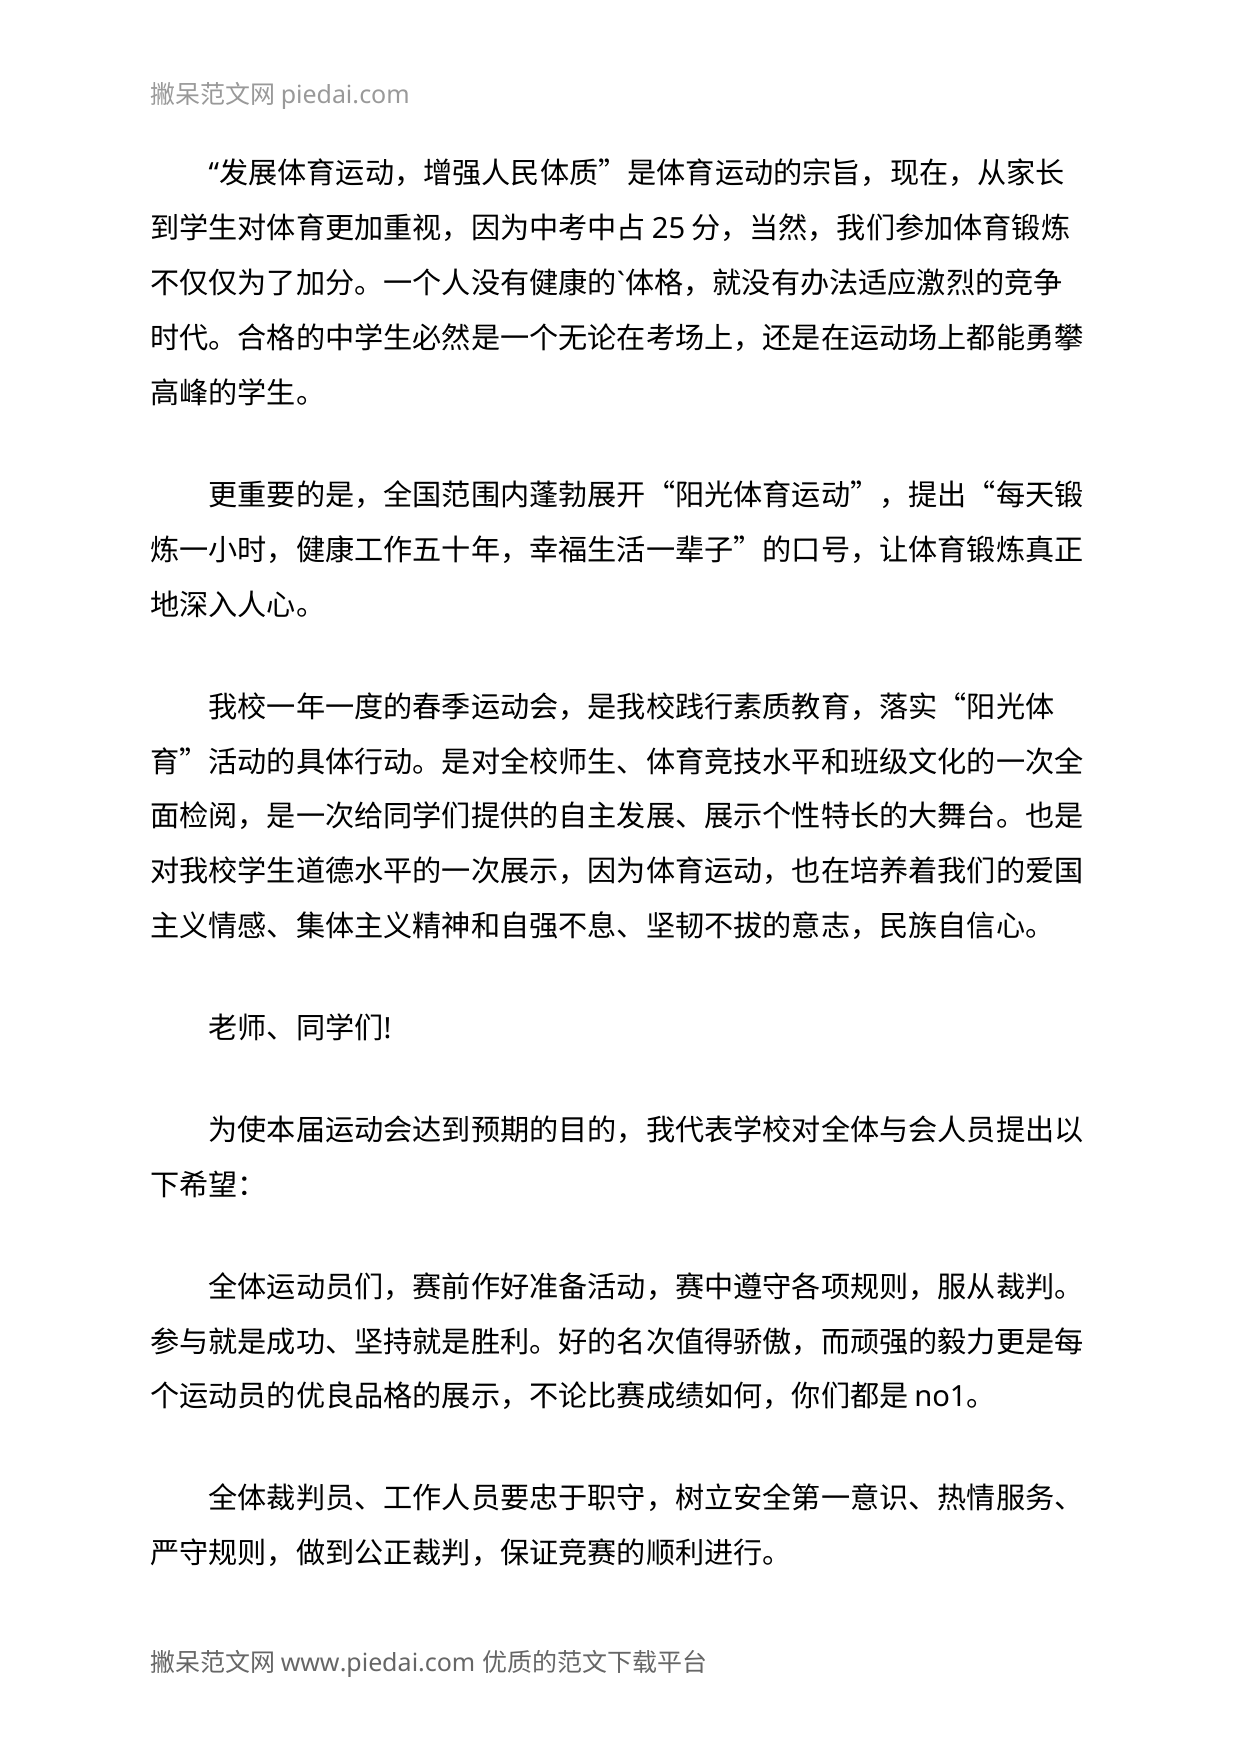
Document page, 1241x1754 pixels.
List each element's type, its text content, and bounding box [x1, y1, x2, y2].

text 更重要的是，全国范围内蓬勃展开“阳光体育运动”，提出“每天锻炼一小时，健康工作五十年，幸福生活一辈子”的口号，让体育锻炼真正地深入人心。 [150, 472, 1090, 624]
text 全体运动员们，赛前作好准备活动，赛中遵守各项规则，服从裁判。参与就是成功、坚持就是胜利。好的名次值得骄傲，而顽强的毅力更是每个运动员的优良品格的展示，不论比赛成绩如何，你们都是no1。 [150, 1263, 1090, 1415]
text 为使本届运动会达到预期的目的，我代表学校对全体与会人员提出以下希望： [150, 1107, 1090, 1204]
text 全体裁判员、工作人员要忠于职守，树立安全第一意识、热情服务、严守规则，做到公正裁判，保证竞赛的顺利进行。 [150, 1475, 1090, 1572]
text “发展体育运动，增强人民体质”是体育运动的宗旨，现在，从家长到学生对体育更加重视，因为中考中占25分，当然，我们参加体育锻炼不仅仅为了加分。一个人没有健康的`体格，就没有办法适应激烈的竞争时代。合格的中学生必然是一个无论在考场上，还是在运动场上都能勇攀高峰的学生。 [150, 150, 1090, 412]
text 我校一年一度的春季运动会，是我校践行素质教育，落实“阳光体育”活动的具体行动。是对全校师生、体育竞技水平和班级文化的一次全面检阅，是一次给同学们提供的自主发展、展示个性特长的大舞台。也是对我校学生道德水平的一次展示，因为体育运动，也在培养着我们的爱国主义情感、集体主义精神和自强不息、坚韧不拔的意志，民族自信心。 [150, 683, 1090, 945]
text 老师、同学们! [150, 1004, 1090, 1047]
